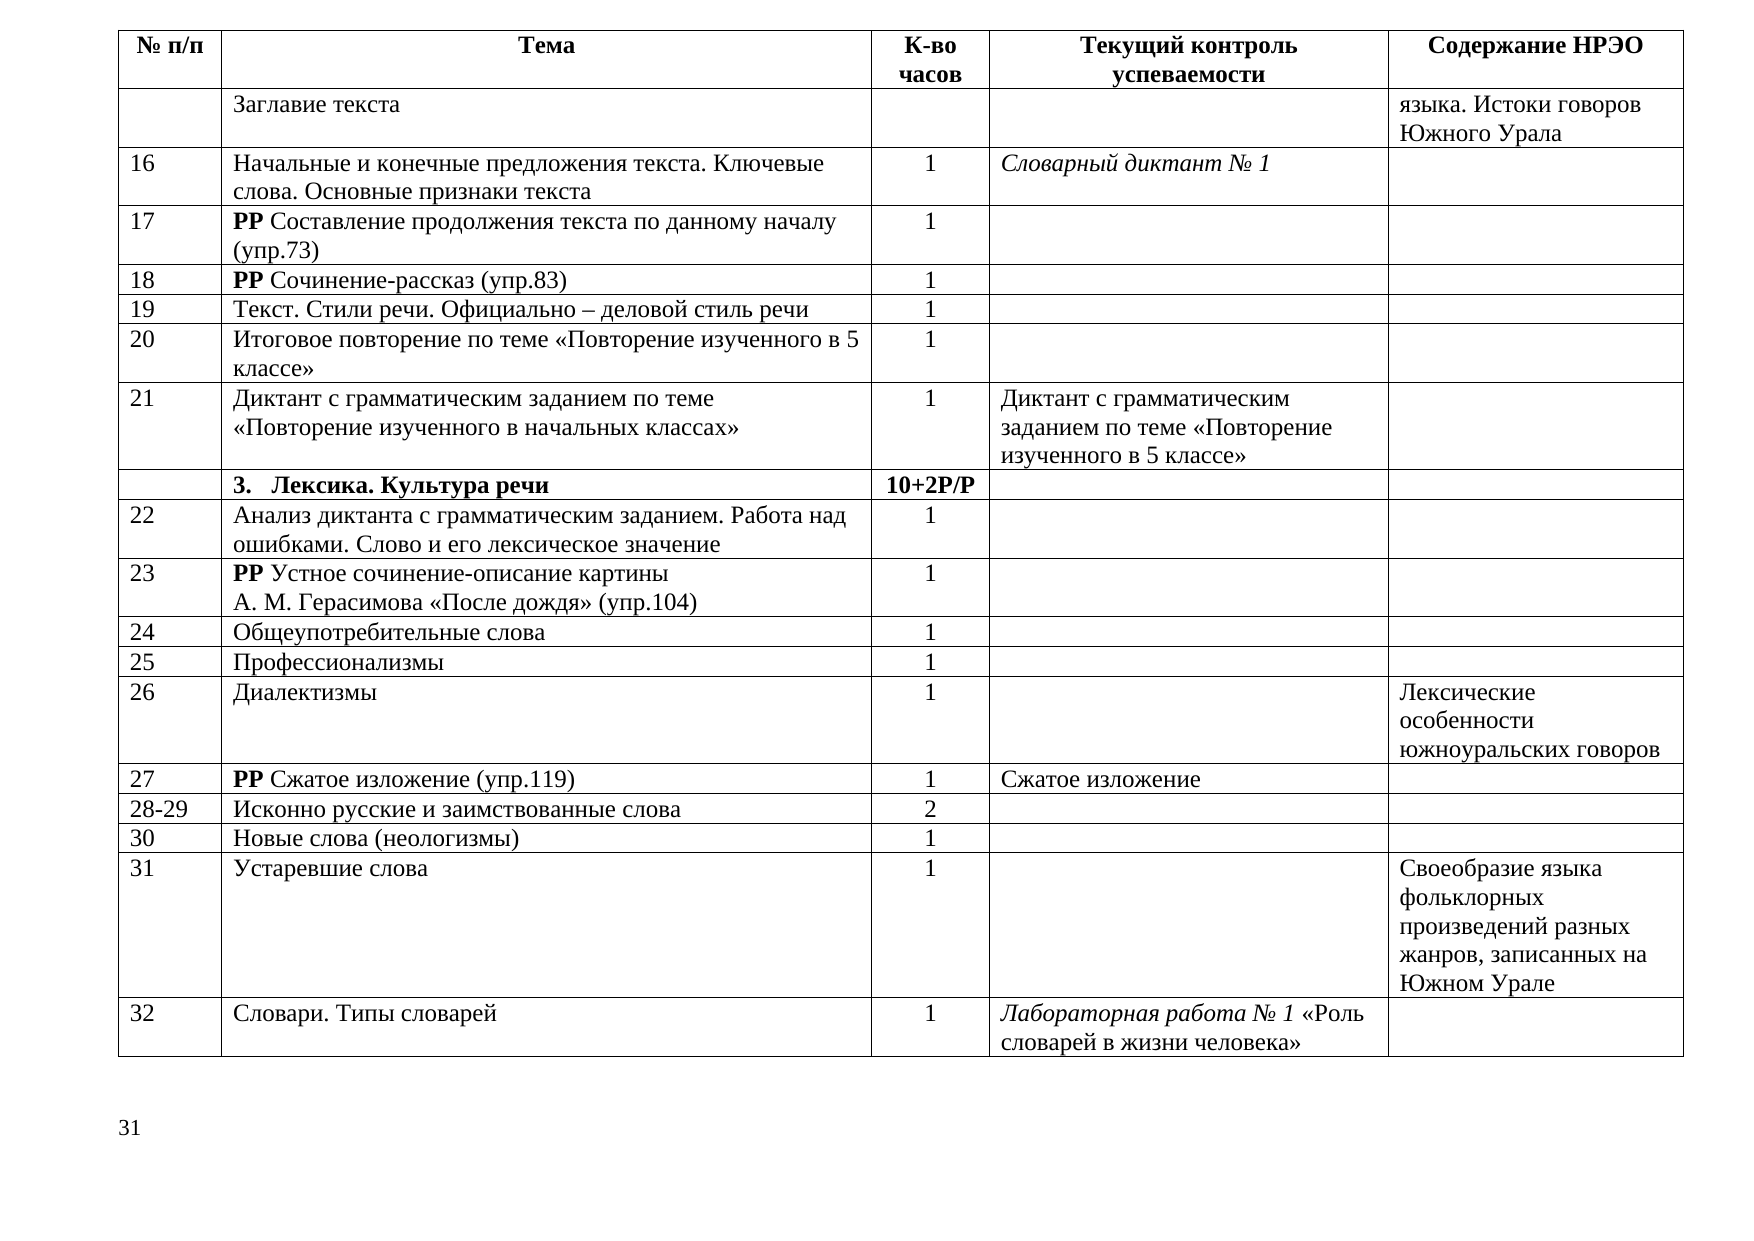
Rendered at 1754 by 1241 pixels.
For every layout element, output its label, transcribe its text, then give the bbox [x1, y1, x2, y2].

table_cell [990, 617, 1388, 646]
table_cell 2 [872, 794, 989, 822]
table_cell 31 [119, 853, 221, 997]
table_cell 28-29 [119, 794, 221, 822]
table_cell Устаревшие слова [222, 853, 871, 997]
table_cell [119, 470, 221, 499]
table_cell [1389, 824, 1683, 852]
table_cell [1389, 295, 1683, 323]
table_cell 1 [872, 559, 989, 616]
table_cell 15 [119, 89, 221, 147]
table_cell Текст. Стили речи. Официально – деловой стиль речи [222, 295, 871, 323]
table_cell [1389, 617, 1683, 646]
table_header Текущий контроль успеваемости [990, 31, 1388, 88]
table_cell [990, 265, 1388, 293]
table_cell [990, 853, 1388, 997]
table_cell [990, 324, 1388, 382]
table_cell 22 [119, 500, 221, 557]
table_cell 1 [872, 853, 989, 997]
table_cell [1389, 647, 1683, 676]
table_cell 25 [119, 647, 221, 676]
table_cell 27 [119, 764, 221, 793]
table_cell [990, 295, 1388, 323]
table_header № п/п [119, 31, 221, 88]
table_cell Лабораторная работа № 1 «Роль словарей в жизни человека» [990, 998, 1388, 1056]
table_cell Своеобразие языка фольклорных произведений разных жанров, записанных на Южном Урале [1389, 853, 1683, 997]
table_cell РР Составление продолжения текста по данному началу (упр.73) [222, 206, 871, 264]
table_cell Сжатое изложение [990, 764, 1388, 793]
table_cell 1 [872, 206, 989, 264]
table_cell Итоговое повторение по теме «Повторение изученного в 5 классе» [222, 324, 871, 382]
table_cell РР Сочинение-рассказ (упр.83) [222, 265, 871, 293]
table_cell 24 [119, 617, 221, 646]
table_cell Диктант с грамматическим заданием по теме «Повторение изученного в начальных классах» [222, 383, 871, 469]
table_cell 32 [119, 998, 221, 1056]
table_cell [990, 500, 1388, 557]
table_cell [1389, 324, 1683, 382]
table_cell 1 [872, 295, 989, 323]
table_cell [1389, 470, 1683, 499]
table_cell [990, 824, 1388, 852]
table_cell Новые слова (неологизмы) [222, 824, 871, 852]
table_cell 23 [119, 559, 221, 616]
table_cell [1389, 89, 1683, 147]
table_cell 1 [872, 383, 989, 469]
table_cell 1 [872, 824, 989, 852]
table_cell 20 [119, 324, 221, 382]
table_cell РР Сжатое изложение (упр.119) [222, 764, 871, 793]
table_cell [990, 794, 1388, 822]
table_cell [1389, 794, 1683, 822]
table_cell [990, 677, 1388, 763]
table_cell [1389, 500, 1683, 557]
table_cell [222, 89, 871, 147]
table_cell Лексика. Культура речи [222, 470, 871, 499]
table_cell [1389, 559, 1683, 616]
table_cell 1 [872, 89, 989, 147]
table_cell Профессионализмы [222, 647, 871, 676]
table_cell 1 [872, 324, 989, 382]
table_cell [990, 470, 1388, 499]
table_cell [990, 89, 1388, 147]
table_cell Лексические особенности южноуральских говоров [1389, 677, 1683, 763]
table_cell 26 [119, 677, 221, 763]
table_cell [1389, 265, 1683, 293]
table_cell 10+2Р/Р [872, 470, 989, 499]
table_cell 1 [872, 677, 989, 763]
table_cell 30 [119, 824, 221, 852]
table_cell Анализ диктанта с грамматическим заданием. Работа над ошибками. Слово и его лексическое значение [222, 500, 871, 557]
table_cell 17 [119, 206, 221, 264]
table_cell 1 [872, 617, 989, 646]
table_cell Диалектизмы [222, 677, 871, 763]
table_cell 1 [872, 500, 989, 557]
table_cell РР Устное сочинение-описание картины А. М. Герасимова «После дождя» (упр.104) [222, 559, 871, 616]
table_cell Словари. Типы словарей [222, 998, 871, 1056]
table_cell Словарный диктант № 1 [990, 148, 1388, 205]
table_cell Начальные и конечные предложения текста. Ключевые слова. Основные признаки текста [222, 148, 871, 205]
table_cell [1389, 383, 1683, 469]
table_cell [990, 647, 1388, 676]
table_cell 1 [872, 265, 989, 293]
table_cell Исконно русские и заимствованные слова [222, 794, 871, 822]
table_cell [1389, 206, 1683, 264]
table_cell 21 [119, 383, 221, 469]
table_cell [990, 206, 1388, 264]
table_cell [1389, 764, 1683, 793]
table_cell 1 [872, 647, 989, 676]
table_cell 19 [119, 295, 221, 323]
table_header Тема [222, 31, 871, 88]
table_cell Диктант с грамматическим заданием по теме «Повторение изученного в 5 классе» [990, 383, 1388, 469]
table_header К-во часов [872, 31, 989, 88]
table_cell 16 [119, 148, 221, 205]
table_cell Общеупотребительные слова [222, 617, 871, 646]
table_cell 1 [872, 998, 989, 1056]
table_header Содержание НРЭО [1389, 31, 1683, 88]
table_cell 18 [119, 265, 221, 293]
table_cell [990, 559, 1388, 616]
table_cell [1389, 148, 1683, 205]
table_cell 1 [872, 764, 989, 793]
table_cell 1 [872, 148, 989, 205]
table_cell [1389, 998, 1683, 1056]
